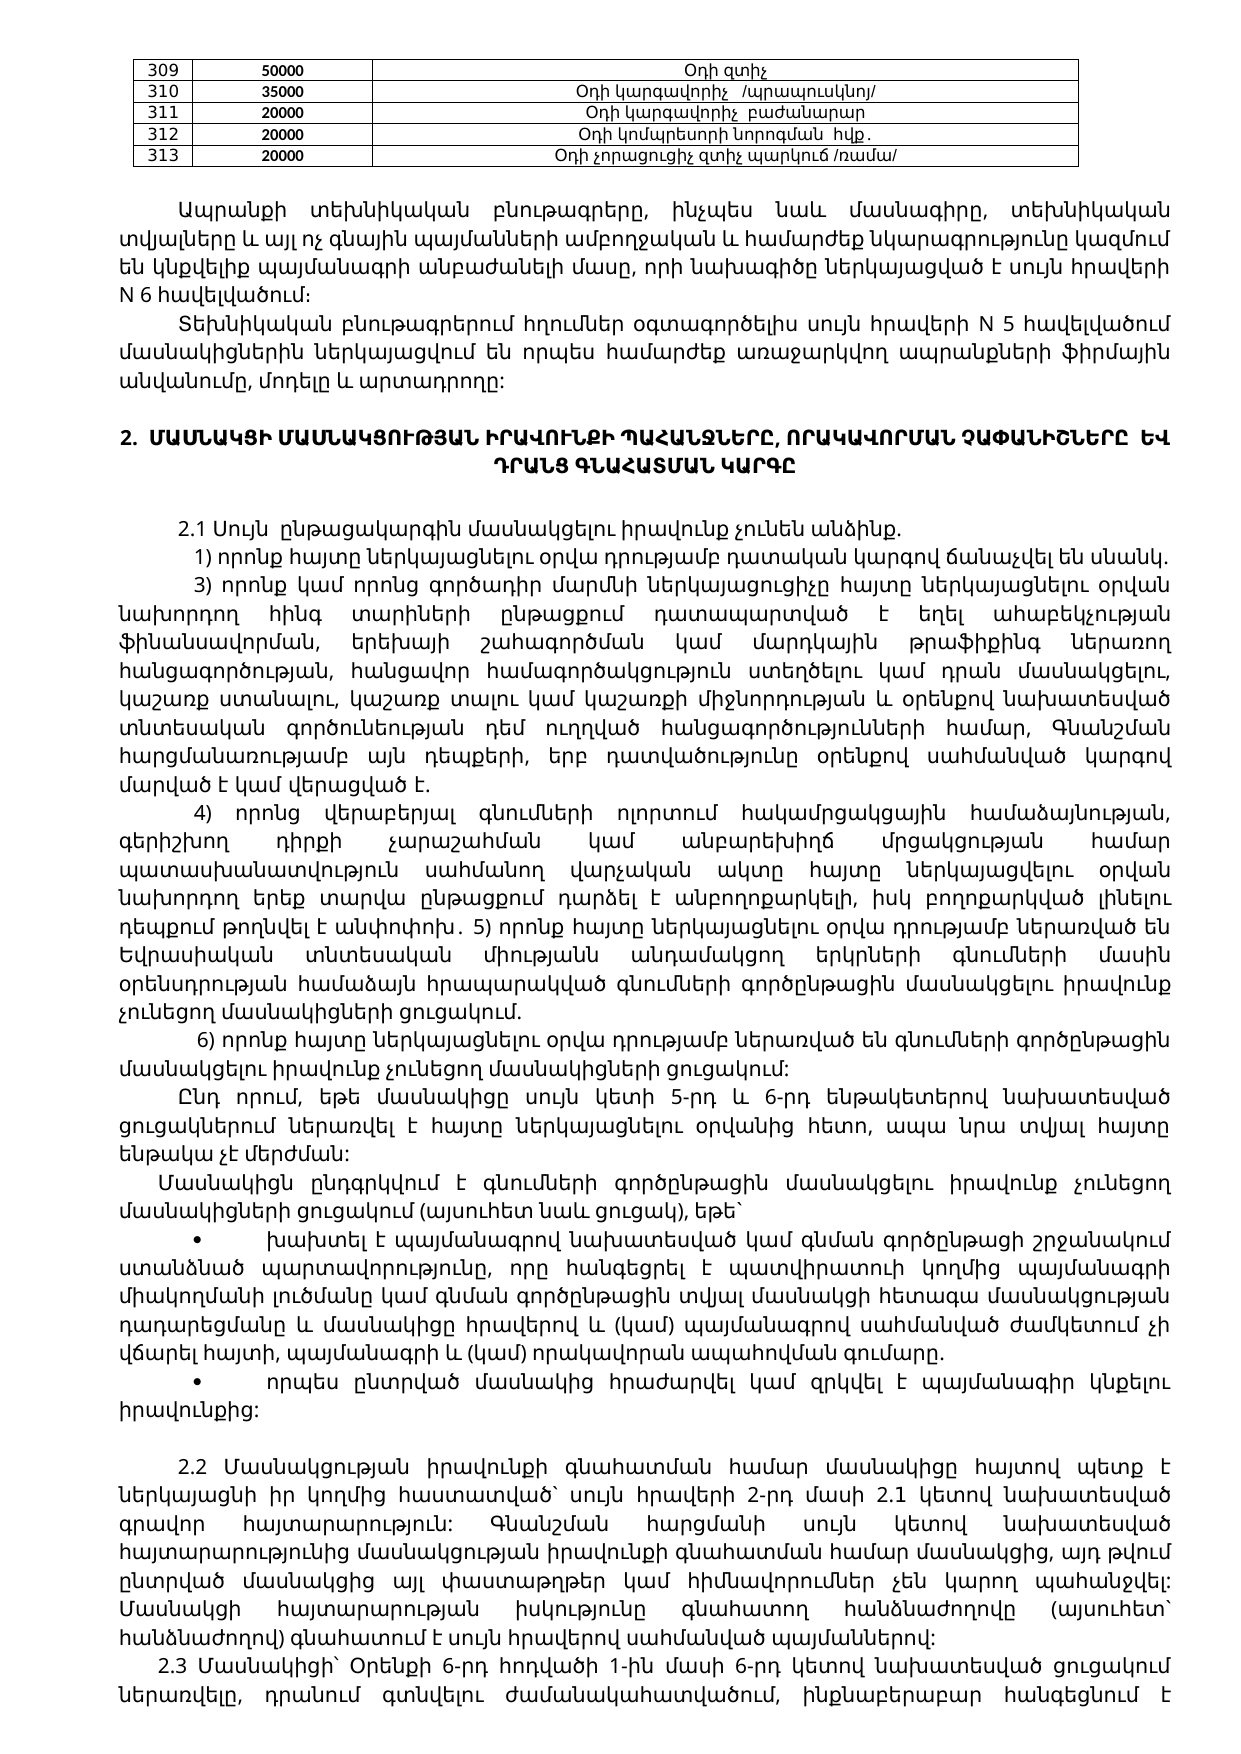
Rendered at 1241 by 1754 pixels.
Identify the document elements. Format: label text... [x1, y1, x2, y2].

text Տեխնիկական բնութագրերում հղումներ օգտագործելիս սույն հրավերի N 5 հավելվածում մասնակիցներին ներկայացվում են որպես համարժեք առաջարկվող ապրանքների ֆիրմային անվանումը, մոդելը և արտադրողը: [118, 309, 1171, 394]
text 2.1 Սույն ընթացակարգին մասնակցելու իրավունք չունեն անձինք. [118, 514, 1171, 542]
table_cell Օդի կարգավորիչ բաժանարար [373, 103, 1078, 123]
table_cell 50000 [193, 60, 372, 80]
text Ապրանքի տեխնիկական բնութագրերը, ինչպես նաև մասնագիրը, տեխնիկական տվյալները և այլ ոչ գնային պայմանների ամբողջական և համարժեք նկարագրությունը կազմում են կնքվելիք պայմանագրի անբաժանելի մասը, որի նախագիծը ներկայացված է սույն հրավերի N 6 հավելվածում։ [118, 195, 1171, 309]
table_cell 309 [134, 60, 192, 80]
table_cell 20000 [193, 124, 372, 144]
table_cell 311 [134, 103, 192, 123]
list որպես ընտրված մասնակից հրաժարվել կամ զրկվել է պայմանագիր կնքելու իրավունքից: [118, 1367, 1171, 1424]
text 3) որոնք կամ որոնց գործադիր մարմնի ներկայացուցիչը հայտը ներկայացնելու օրվան նախորդող հինգ տարիների ընթացքում դատապարտված է եղել ահաբեկչության ֆինանսավորման, երեխայի շահագործման կամ մարդկային թրաֆիքինգ ներառող հանցագործության, հանցավոր համագործակցություն ստեղծելու կամ դրան մասնակցելու, կաշառք ստանալու, կաշառք տալու կամ կաշառքի միջնորդության և օրենքով նախատեսված տնտեսական գործունեության դեմ ուղղված հանցագործությունների համար, Գնանշման հարցմանառությամբ այն դեպքերի, երբ դատվածությունը օրենքով սահմանված կարգով մարված է կամ վերացված է. [118, 571, 1171, 798]
table_cell Օդի կոմպրեսորի նորոգման հվք․ [373, 124, 1078, 144]
table_cell Օդի կարգավորիչ /պրապուսկնոյ/ [373, 81, 1078, 102]
table_cell 310 [134, 81, 192, 102]
text 4) որոնց վերաբերյալ գնումների ոլորտում հակամրցակցային համաձայնության, գերիշխող դիրքի չարաշահման կամ անբարեխիղճ մրցակցության համար պատասխանատվություն սահմանող վարչական ակտը հայտը ներկայացվելու օրվան նախորդող երեք տարվա ընթացքում դարձել է անբողոքարկելի, իսկ բողոքարկված լինելու դեպքում թողնվել է անփոփոխ․ 5) որոնք հայտը ներկայացնելու օրվա դրությամբ ներառված են Եվրասիական տնտեսական միությանն անդամակցող երկրների գնումների մասին օրենսդրության համաձայն հրապարակված գնումների գործընթացին մասնակցելու իրավունք չունեցող մասնակիցների ցուցակում. [118, 798, 1171, 1026]
text Մասնակիցն ընդգրկվում է գնումների գործընթացին մասնակցելու իրավունք չունեցող մասնակիցների ցուցակում (այսուհետ նաև ցուցակ), եթե` [118, 1168, 1171, 1225]
text 1) որոնք հայտը ներկայացնելու օրվա դրությամբ դատական կարգով ճանաչվել են սնանկ. [118, 542, 1171, 571]
text 2.2 Մասնակցության իրավունքի գնահատման համար մասնակիցը հայտով պետք է ներկայացնի իր կողմից հաստատված` սույն հրավերի 2-րդ մասի 2.1 կետով նախատեսված գրավոր հայտարարություն: Գնանշման հարցմանի սույն կետով նախատեսված հայտարարությունից մասնակցության իրավունքի գնահատման համար մասնակցից, այդ թվում ընտրված մասնակցից այլ փաստաթղթեր կամ հիմնավորումներ չեն կարող պահանջվել: Մասնակցի հայտարարության իսկությունը գնահատող հանձնաժողովը (այսուհետ` հանձնաժողով) գնահատում է սույն հրավերով սահմանված պայմաններով: [118, 1452, 1171, 1651]
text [118, 1651, 1171, 1708]
table_cell 35000 [193, 81, 372, 102]
table_cell 312 [134, 124, 192, 144]
table_cell 20000 [193, 146, 372, 166]
text Ընդ որում, եթե մասնակիցը սույն կետի 5-րդ և 6-րդ ենթակետերով նախատեսված ցուցակներում ներառվել է հայտը ներկայացնելու օրվանից հետո, ապա նրա տվյալ հայտը ենթակա չէ մերժման: [118, 1082, 1171, 1168]
table_cell Օդի չորացուցիչ զտիչ պարկուճ /ռամա/ [373, 146, 1078, 166]
text 6) որոնք հայտը ներկայացնելու օրվա դրությամբ ներառված են գնումների գործընթացին մասնակցելու իրավունք չունեցող մասնակիցների ցուցակում: [118, 1026, 1171, 1082]
table_cell 20000 [193, 103, 372, 123]
table_cell 313 [134, 146, 192, 166]
table_cell Օդի զտիչ [373, 60, 1078, 80]
text 2. ՄԱՍՆԱԿՑԻ ՄԱՍՆԱԿՑՈՒԹՅԱՆ ԻՐԱՎՈՒՆՔԻ ՊԱՀԱՆՋՆԵՐԸ, ՈՐԱԿԱՎՈՐՄԱՆ ՉԱՓԱՆԻՇՆԵՐԸ ԵՎ ԴՐԱՆՑ ԳՆԱՀԱՏՄԱՆ ԿԱՐԳԸ [118, 423, 1171, 480]
list խախտել է պայմանագրով նախատեսված կամ գնման գործընթացի շրջանակում ստանձնած պարտավորությունը, որը հանգեցրել է պատվիրատուի կողմից պայմանագրի միակողմանի լուծմանը կամ գնման գործընթացին տվյալ մասնակցի հետագա մասնակցության դադարեցմանը և մասնակիցը հրավերով և (կամ) պայմանագրով սահմանված ժամկետում չի վճարել հայտի, պայմանագրի և (կամ) որակավորան ապահովման գումարը. [118, 1225, 1171, 1367]
